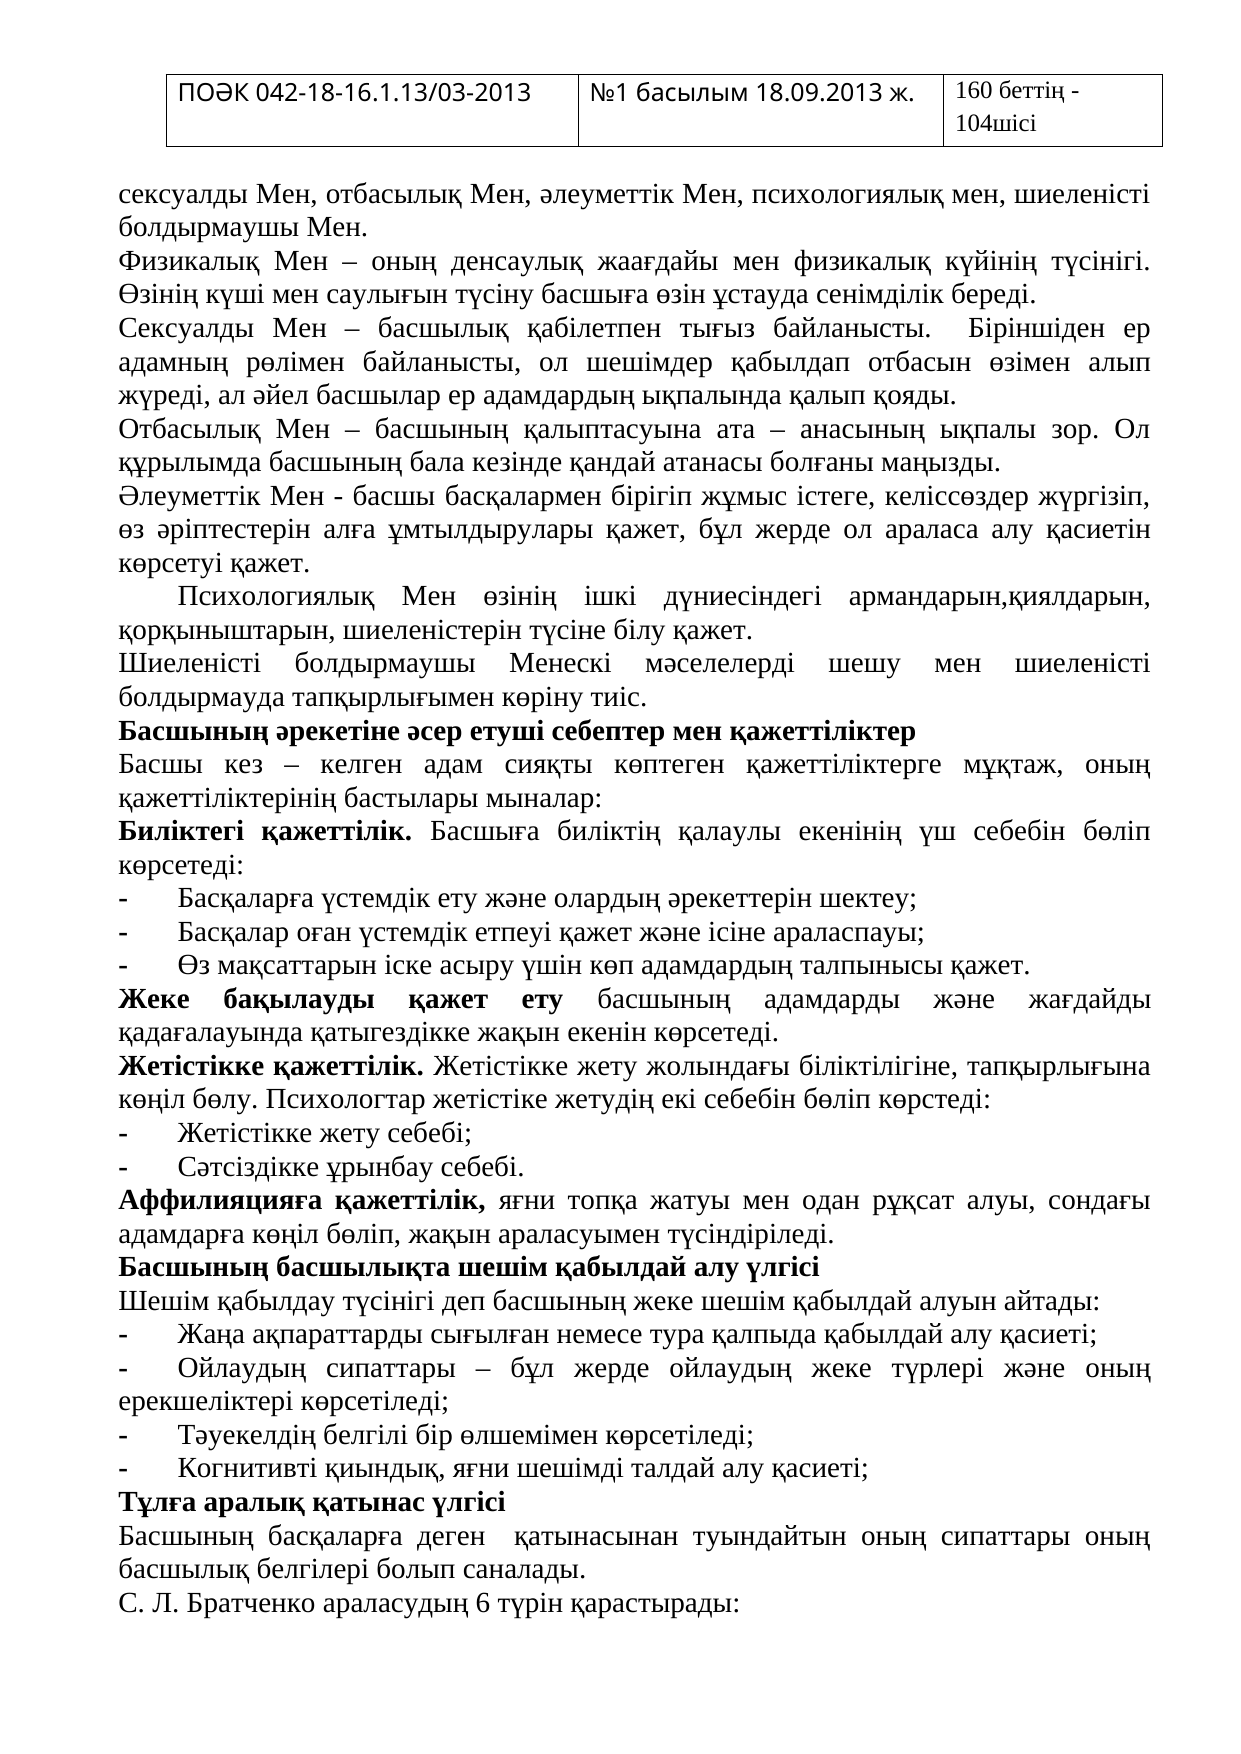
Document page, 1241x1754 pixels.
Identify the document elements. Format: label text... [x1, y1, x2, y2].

text Әлеуметтік Мен - басшы басқалармен бірігіп жұмыс істеге, келіссөздер жүргізіп, өз әріптестерін алға ұмтылдырулары қажет, бұл жерде ол араласа алу қасиетін көрсетуі қажет. [118, 478, 1152, 578]
list Когнитивті қиындық, яғни шешімді талдай алу қасиеті; [118, 1451, 1152, 1484]
text Жетістікке қажеттілік. Жетістікке жету жолындағы біліктілігіне, тапқырлығына көңіл бөлу. Психологтар жетістіке жетудің екі себебін бөліп көрстеді: [118, 1048, 1152, 1115]
text Тұлға аралық қатынас үлгісі [118, 1484, 1152, 1518]
text Басшы кез – келген адам сияқты көптеген қажеттіліктерге мұқтаж, оның қажеттіліктерінің бастылары мыналар: [118, 746, 1152, 813]
list Жаңа ақпараттарды сығылған немесе тура қалпыда қабылдай алу қасиеті; [118, 1316, 1152, 1350]
text Биліктегі қажеттілік. Басшыға биліктің қалаулы екенінің үш себебін бөліп көрсетеді: [118, 813, 1152, 880]
text Физикалық Мен – оның денсаулық жаағдайы мен физикалық күйінің түсінігі. Өзінің күші мен саулығын түсіну басшыға өзін ұстауда сенімділік береді. [118, 243, 1152, 310]
list Өз мақсаттарын іске асыру үшін көп адамдардың талпынысы қажет. [118, 947, 1152, 981]
list Басқалар оған үстемдік етпеуі қажет және ісіне араласпауы; [118, 914, 1152, 947]
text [118, 176, 1152, 243]
text С. Л. Братченко араласудың 6 түрін қарастырады: [118, 1585, 1152, 1618]
text Жеке бақылауды қажет ету басшының адамдарды және жағдайды қадағалауында қатыгездікке жақын екенін көрсетеді. [118, 981, 1152, 1048]
text Басшының басшылықта шешім қабылдай алу үлгісі [118, 1249, 1152, 1283]
text Шешім қабылдау түсінігі деп басшының жеке шешім қабылдай алуын айтады: [118, 1283, 1152, 1316]
text Отбасылық Мен – басшының қалыптасуына ата – анасының ықпалы зор. Ол құрылымда басшының бала кезінде қандай атанасы болғаны маңызды. [118, 411, 1152, 478]
text Психологиялық Мен өзінің ішкі дүниесіндегі армандарын,қиялдарын, қорқыныштарын, шиеленістерін түсіне білу қажет. [118, 578, 1152, 646]
list Ойлаудың сипаттары – бұл жерде ойлаудың жеке түрлері және оның ерекшеліктері көрсетіледі; [118, 1350, 1152, 1417]
text Басшының әрекетіне әсер етуші себептер мен қажеттіліктер [118, 713, 1152, 746]
text Аффилияцияға қажеттілік, яғни топқа жатуы мен одан рұқсат алуы, сондағы адамдарға көңіл бөліп, жақын араласуымен түсіндіріледі. [118, 1182, 1152, 1249]
text Сексуалды Мен – басшылық қабілетпен тығыз байланысты. Біріншіден ер адамның рөлімен байланысты, ол шешімдер қабылдап отбасын өзімен алып жүреді, ал әйел басшылар ер адамдардың ықпалында қалып қояды. [118, 310, 1152, 411]
list Сәтсіздікке ұрынбау себебі. [118, 1149, 1152, 1182]
text Басшының басқаларға деген қатынасынан туындайтын оның сипаттары оның басшылық белгілері болып саналады. [118, 1518, 1152, 1585]
text Шиеленісті болдырмаушы Менескі мәселелерді шешу мен шиеленісті болдырмауда тапқырлығымен көріну тиіс. [118, 646, 1152, 713]
list Басқаларға үстемдік ету және олардың әрекеттерін шектеу; [118, 880, 1152, 914]
list Тәуекелдің белгілі бір өлшемімен көрсетіледі; [118, 1417, 1152, 1451]
list Жетістікке жету себебі; [118, 1115, 1152, 1149]
